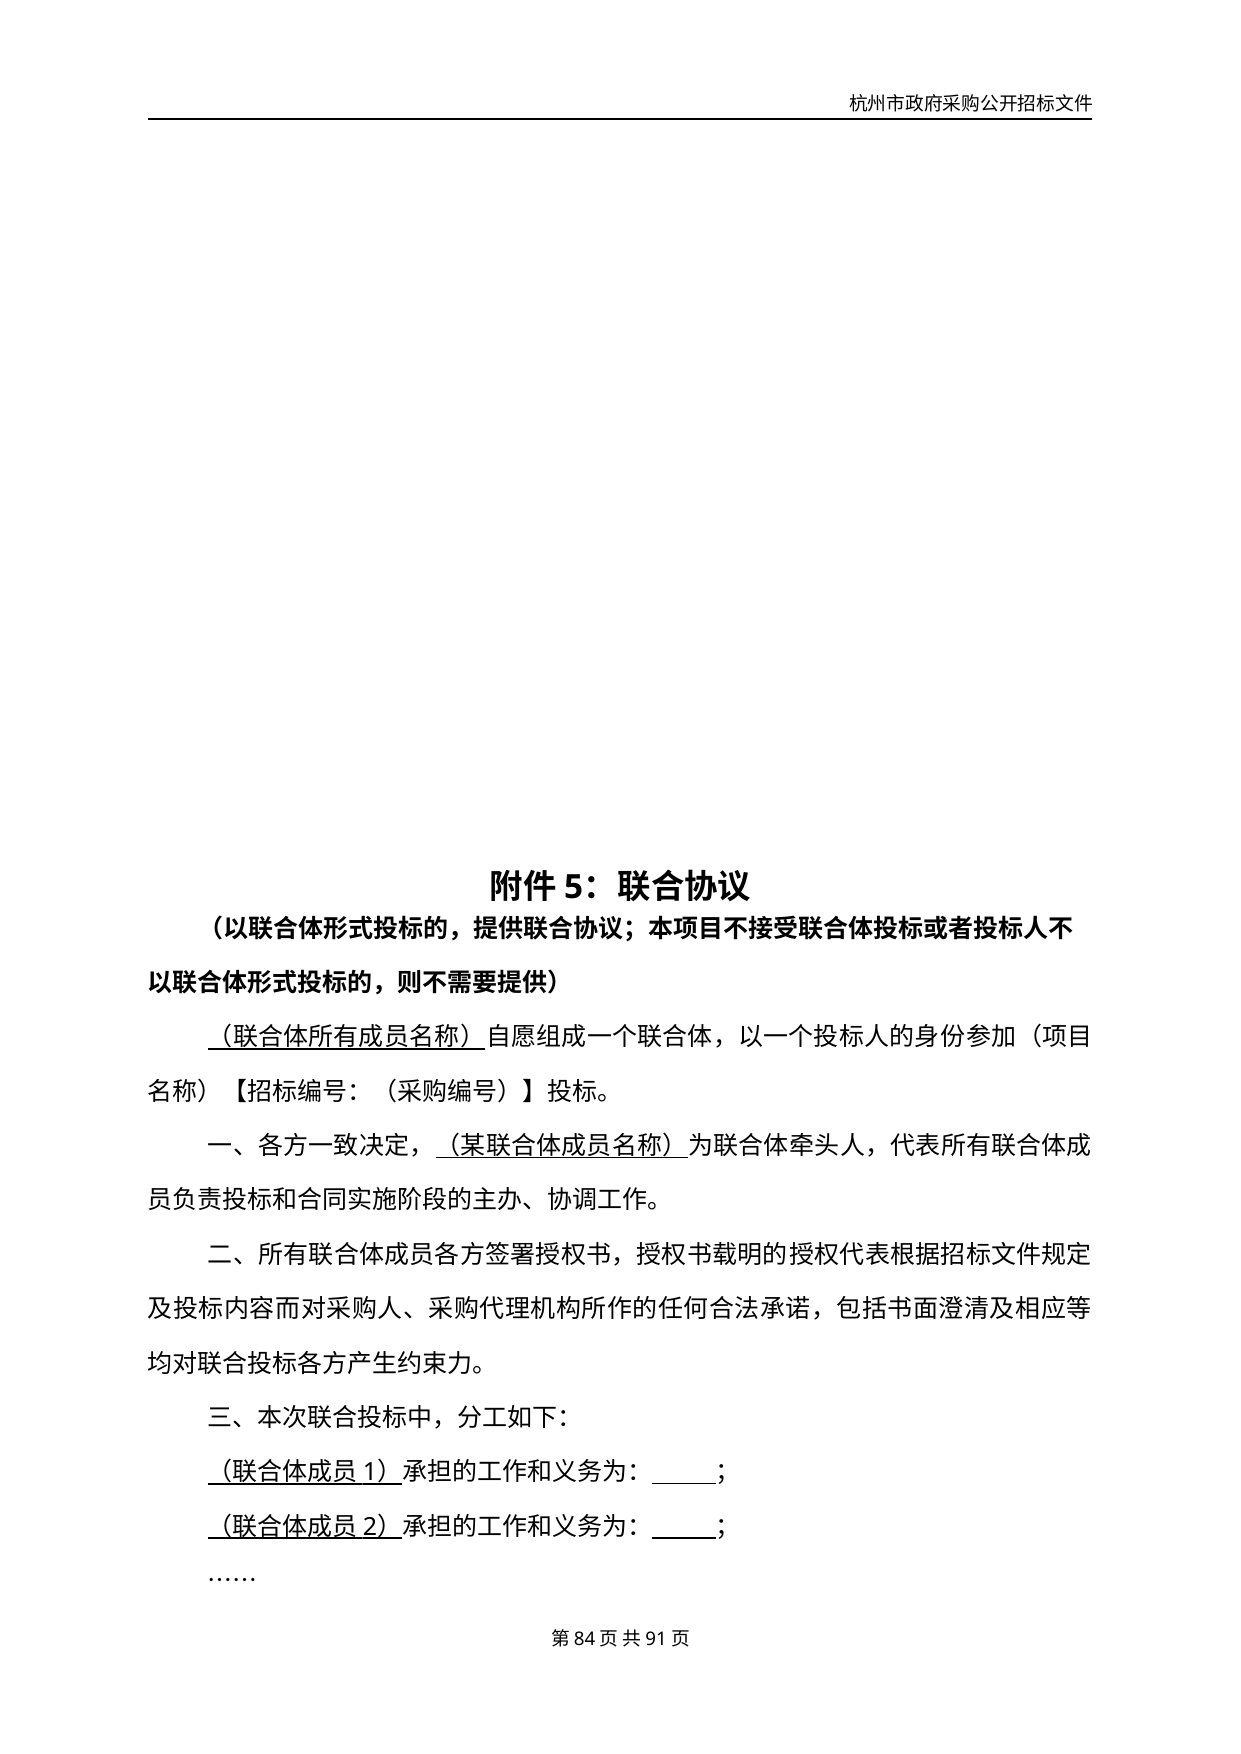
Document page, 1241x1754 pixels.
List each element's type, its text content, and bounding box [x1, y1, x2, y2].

text …… [148, 1561, 1092, 1597]
text （联合体成员2）承担的工作和义务为： ； [148, 1506, 1092, 1542]
text 二、所有联合体成员各方签署授权书，授权书载明的授权代表根据招标文件规定及投标内容而对采购人、采购代理机构所作的任何合法承诺，包括书面澄清及相应等均对联合投标各方产生约束力。 [148, 1234, 1092, 1379]
text （联合体所有成员名称）自愿组成一个联合体，以一个投标人的身份参加（项目名称）【招标编号：（采购编号）】投标。 [148, 1017, 1092, 1107]
text 附件5：联合协议 [148, 859, 1092, 908]
text （联合体成员1）承担的工作和义务为： ； [148, 1452, 1092, 1488]
text 三、本次联合投标中，分工如下： [148, 1397, 1092, 1434]
text 一、各方一致决定，（某联合体成员名称）为联合体牵头人，代表所有联合体成员负责投标和合同实施阶段的主办、协调工作。 [148, 1126, 1092, 1216]
text （以联合体形式投标的，提供联合协议；本项目不接受联合体投标或者投标人不以联合体形式投标的，则不需要提供） [148, 908, 1092, 999]
